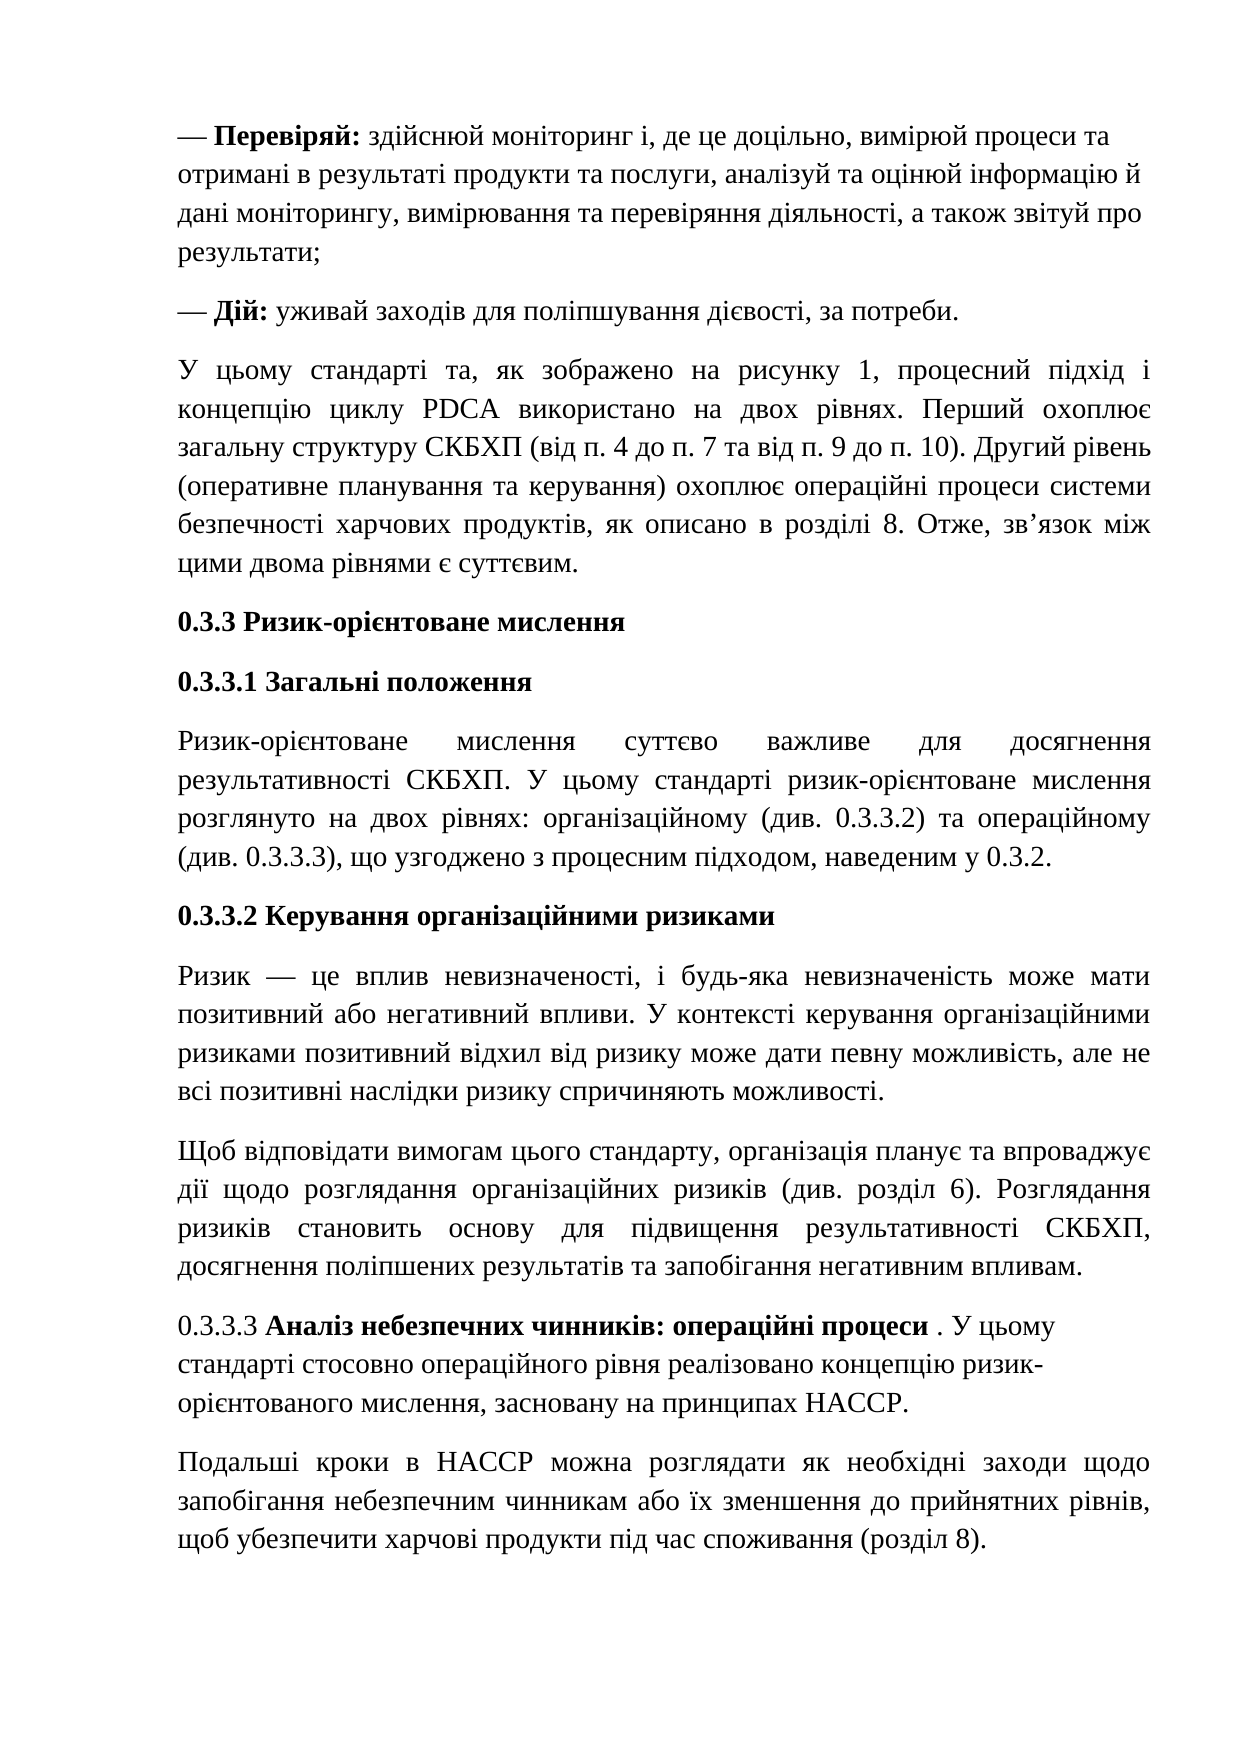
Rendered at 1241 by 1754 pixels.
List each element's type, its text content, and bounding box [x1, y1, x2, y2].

text — Перевіряй: здійснюй моніторинг і, де це доцільно, вимірюй процеси та отримані в результаті продукти та послуги, аналізуй та оцінюй інформацію й дані моніторингу, вимірювання та перевіряння діяльності, а також звітуй про результати; [177, 118, 1152, 267]
text 0.3.3.2 Керування організаційними ризиками [177, 898, 1152, 932]
text — Дій: уживай заходів для поліпшування дієвості, за потреби. [177, 293, 1152, 327]
text Щоб відповідати вимогам цього стандарту, організація планує та впроваджує дії щодо розглядання організаційних ризиків (див. розділ 6). Розглядання ризиків становить основу для підвищення результативності СКБХП, досягнення поліпшених результатів та запобігання негативним впливам. [177, 1133, 1152, 1282]
text 0.3.3.3 Аналіз небезпечних чинників: операційні процеси . У цьому стандарті стосовно операційного рівня реалізовано концепцію ризик-орієнтованого мислення, засновану на принципах НАССР. [177, 1308, 1152, 1418]
text 0.3.3.1 Загальні положення [177, 664, 1152, 697]
text 0.3.3 Ризик-орієнтоване мислення [177, 604, 1152, 638]
text Ризик — це вплив невизначеності, і будь-яка невизначеність може мати позитивний або негативний впливи. У контексті керування організаційними ризиками позитивний відхил від ризику може дати певну можливість, але не всі позитивні наслідки ризику спричиняють можливості. [177, 958, 1152, 1107]
text У цьому стандарті та, як зображено на рисунку 1, процесний підхід і концепцію циклу PDCA використано на двох рівнях. Перший охоплює загальну структуру СКБХП (від п. 4 до п. 7 та від п. 9 до п. 10). Другий рівень (оперативне планування та керування) охоплює операційні процеси системи безпечності харчових продуктів, як описано в розділі 8. Отже, зв’язок між цими двома рівнями є суттєвим. [177, 352, 1152, 579]
text Ризик-орієнтоване мислення суттєво важливе для досягнення результативності СКБХП. У цьому стандарті ризик-орієнтоване мислення розглянуто на двох рівнях: організаційному (див. 0.3.3.2) та операційному (див. 0.3.3.3), що узгоджено з процесним підходом, наведеним у 0.3.2. [177, 723, 1152, 872]
text Подальші кроки в НАССР можна розглядати як необхідні заходи щодо запобігання небезпечним чинникам або їх зменшення до прийнятних рівнів, щоб убезпечити харчові продукти під час споживання (розділ 8). [177, 1444, 1152, 1555]
